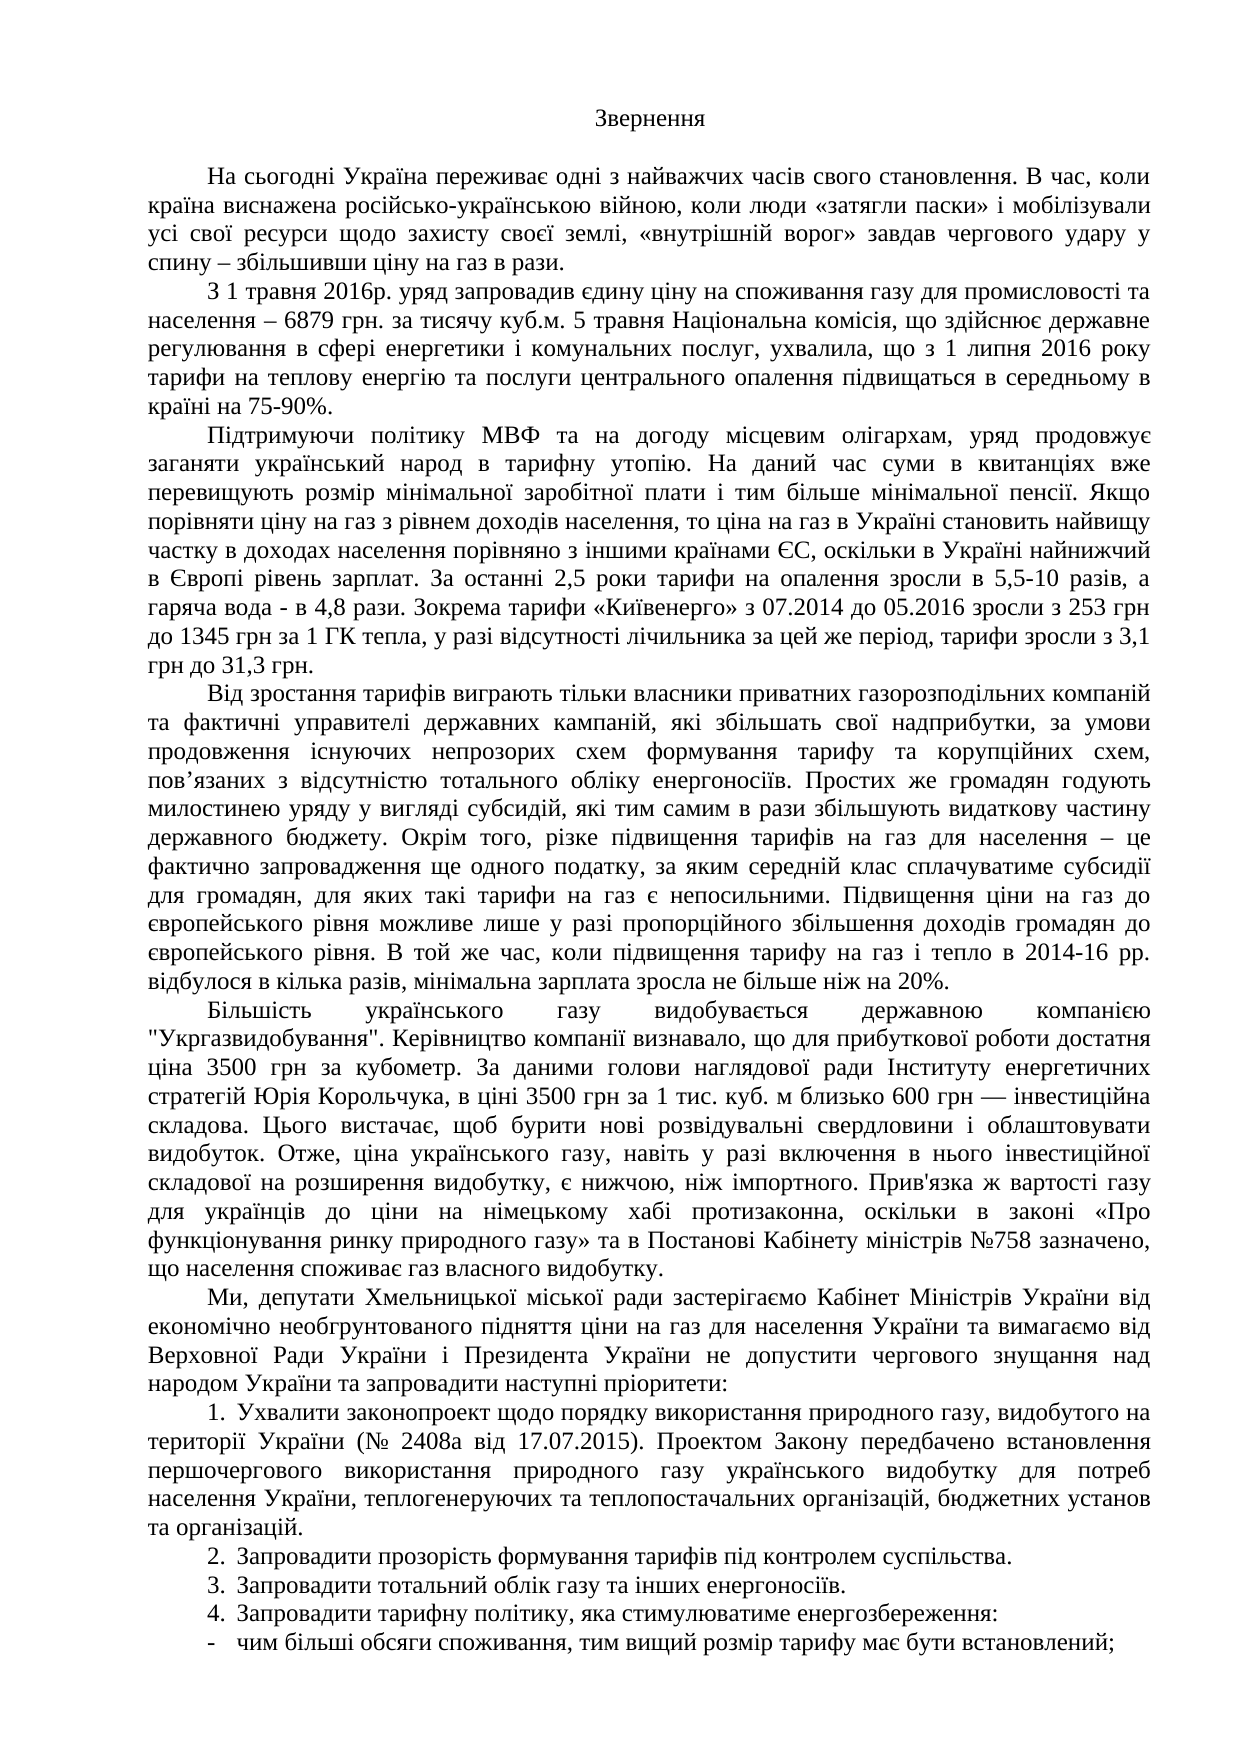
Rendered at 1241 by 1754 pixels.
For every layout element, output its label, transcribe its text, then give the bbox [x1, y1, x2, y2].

list Запровадити прозорість формування тарифів під контролем суспільства. [148, 1541, 1152, 1570]
text Звернення [148, 103, 1152, 132]
text З 1 травня 2016р. уряд запровадив єдину ціну на споживання газу для промисловості та населення – 6879 грн. за тисячу куб.м. 5 травня Національна комісія, що здійснює державне регулювання в сфері енергетики і комунальних послуг, ухвалила, що з 1 липня 2016 року тарифи на теплову енергію та послуги центрального опалення підвищаться в середньому в країні на 75-90%. [148, 276, 1152, 420]
list Запровадити тарифну політику, яка стимулюватиме енергозбереження: [148, 1598, 1152, 1627]
list Запровадити тотальний облік газу та інших енергоносіїв. [148, 1570, 1152, 1598]
text Від зростання тарифів виграють тільки власники приватних газорозподільних компаній та фактичні управителі державних кампаній, які збільшать свої надприбутки, за умови продовження існуючих непрозорих схем формування тарифу та корупційних схем, пов’язаних з відсутністю тотального обліку енергоносіїв. Простих же громадян годують милостинею уряду у вигляді субсидій, які тим самим в рази збільшують видаткову частину державного бюджету. Окрім того, різке підвищення тарифів на газ для населення – це фактично запровадження ще одного податку, за яким середній клас сплачуватиме субсидії для громадян, для яких такі тарифи на газ є непосильними. Підвищення ціни на газ до європейського рівня можливе лише у разі пропорційного збільшення доходів громадян до європейського рівня. В той же час, коли підвищення тарифу на газ і тепло в 2014-16 рр. відбулося в кілька разів, мінімальна зарплата зросла не більше ніж на 20%. [148, 678, 1152, 995]
list чим більші обсяги споживання, тим вищий розмір тарифу має бути встановлений; [148, 1627, 1152, 1656]
text Більшість українського газу видобувається державною компанією "Укргазвидобування". Керівництво компанії визнавало, що для прибуткової роботи достатня ціна 3500 грн за кубометр. За даними голови наглядової ради Інституту енергетичних стратегій Юрія Корольчука, в ціні 3500 грн за 1 тис. куб. м близько 600 грн — інвестиційна складова. Цього вистачає, щоб бурити нові розвідувальні свердловини і облаштовувати видобуток. Отже, ціна українського газу, навіть у разі включення в нього інвестиційної складової на розширення видобутку, є нижчою, ніж імпортного. Прив'язка ж вартості газу для українців до ціни на німецькому хабі протизаконна, оскільки в законі «Про функціонування ринку природного газу» та в Постанові Кабінету міністрів №758 зазначено, що населення споживає газ власного видобутку. [148, 995, 1152, 1282]
text Ми, депутати Хмельницької міської ради застерігаємо Кабінет Міністрів України від економічно необгрунтованого підняття ціни на газ для населення України та вимагаємо від Верховної Ради України і Президента України не допустити чергового знущання над народом України та запровадити наступні пріоритети: [148, 1282, 1152, 1397]
text На сьогодні Україна переживає одні з найважчих часів свого становлення. В час, коли країна виснажена російсько-українською війною, коли люди «затягли паски» і мобілізували усі свої ресурси щодо захисту своєї землі, «внутрішній ворог» завдав чергового удару у спину – збільшивши ціну на газ в рази. [148, 161, 1152, 276]
text Підтримуючи політику МВФ та на догоду місцевим олігархам, уряд продовжує заганяти український народ в тарифну утопію. На даний час суми в квитанціях вже перевищують розмір мінімальної заробітної плати і тим більше мінімальної пенсії. Якщо порівняти ціну на газ з рівнем доходів населення, то ціна на газ в Україні становить найвищу частку в доходах населення порівняно з іншими країнами ЄС, оскільки в Україні найнижчий в Європі рівень зарплат. За останні 2,5 роки тарифи на опалення зросли в 5,5-10 разів, а гаряча вода - в 4,8 рази. Зокрема тарифи «Київенерго» з 07.2014 до 05.2016 зросли з 253 грн до 1345 грн за 1 ГК тепла, у разі відсутності лічильника за цей же період, тарифи зросли з 3,1 грн до 31,3 грн. [148, 420, 1152, 678]
list Ухвалити законопроект щодо порядку використання природного газу, видобутого на території України (№ 2408а від 17.07.2015). Проектом Закону передбачено встановлення першочергового використання природного газу українського видобутку для потреб населення України, теплогенеруючих та теплопостачальних організацій, бюджетних установ та організацій. [148, 1397, 1152, 1541]
